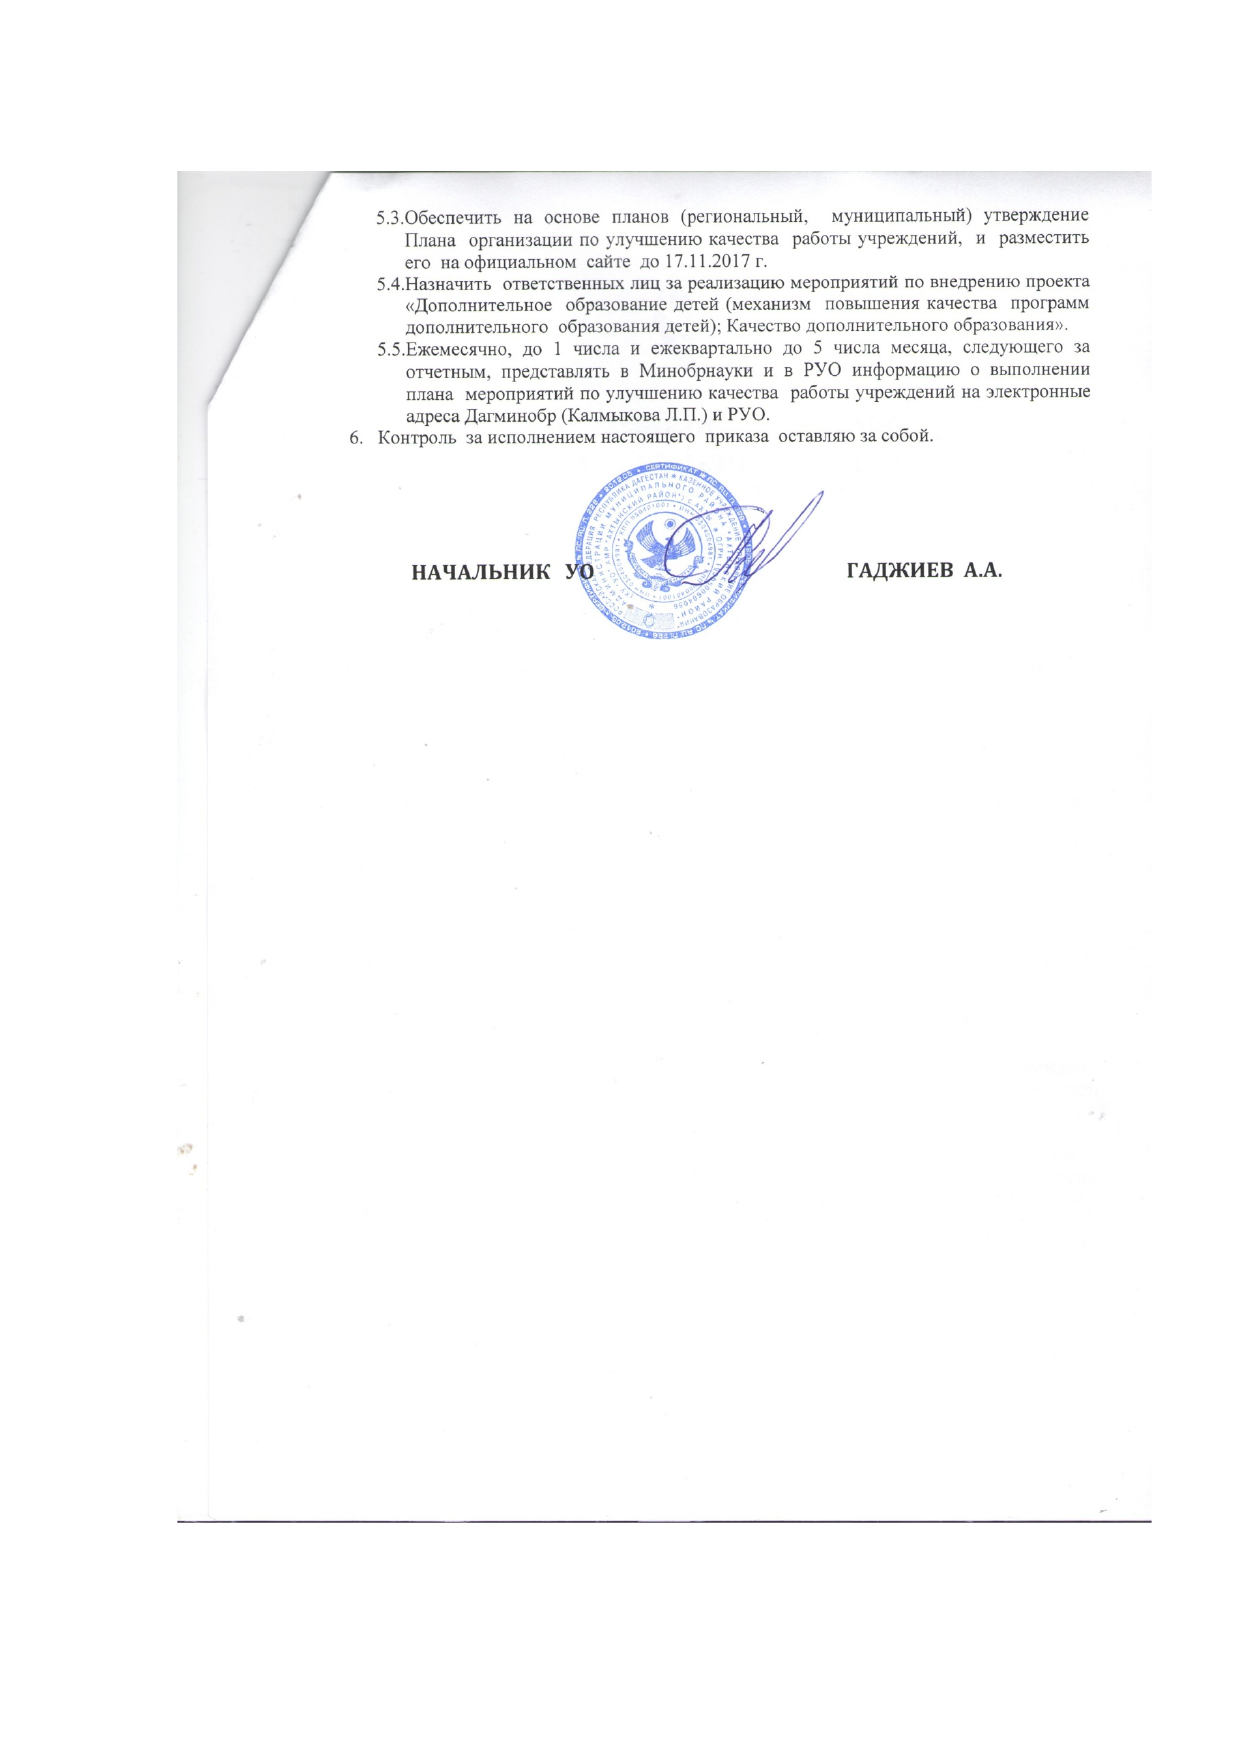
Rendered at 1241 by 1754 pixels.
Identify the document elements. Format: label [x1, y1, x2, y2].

picture [177, 171, 1152, 1523]
